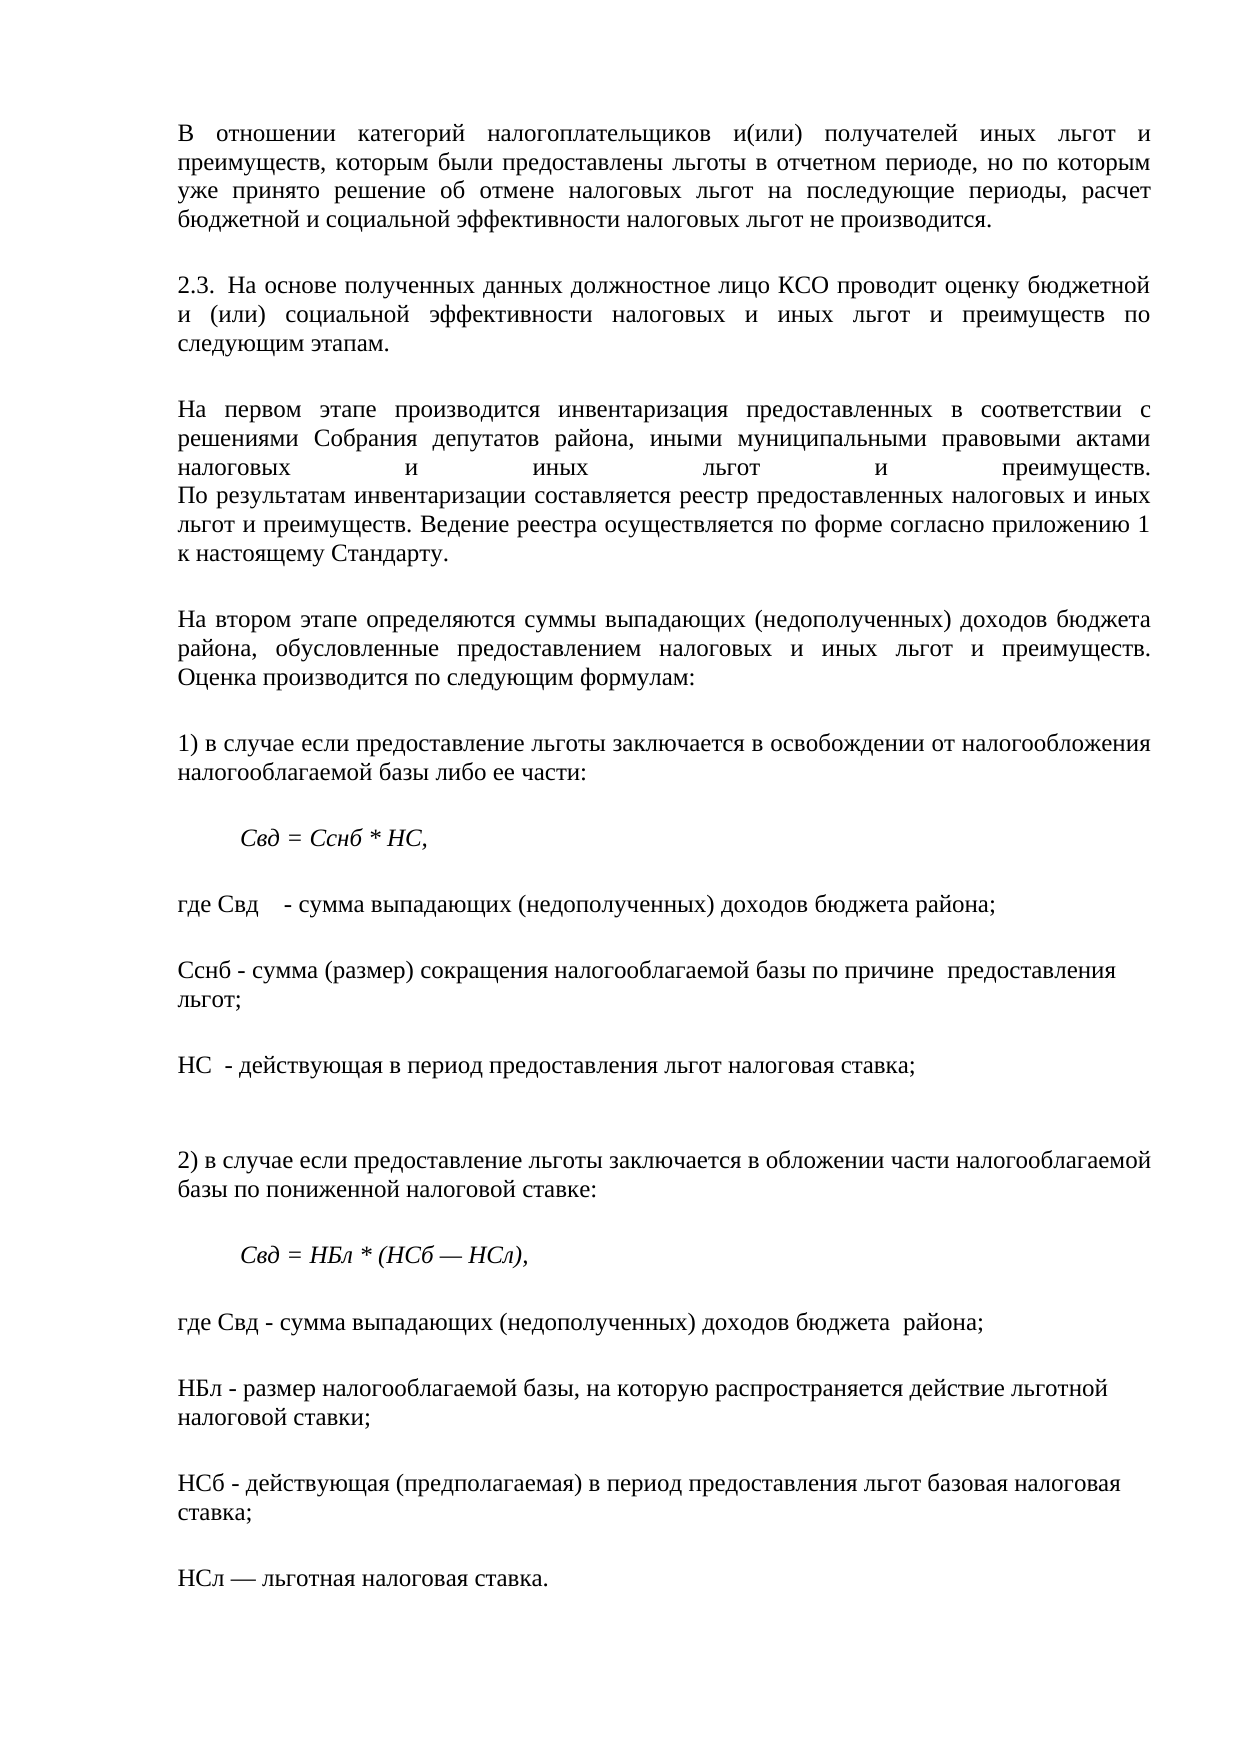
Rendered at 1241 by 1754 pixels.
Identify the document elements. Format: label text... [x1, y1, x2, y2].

text На первом этапе производится инвентаризация предоставленных в соответствии с решениями Собрания депутатов района, иными муниципальными правовыми актами налоговых и иных льгот и преимуществ. По результатам инвентаризации составляется реестр предоставленных налоговых и иных льгот и преимуществ. Ведение реестра осуществляется по форме согласно приложению 1 к настоящему Стандарту. [177, 394, 1152, 567]
text На втором этапе определяются суммы выпадающих (недополученных) доходов бюджета района, обусловленные предоставлением налоговых и иных льгот и преимуществ. Оценка производится по следующим формулам: [177, 604, 1152, 691]
text 2) в случае если предоставление льготы заключается в обложении части налогооблагаемой базы по пониженной налоговой ставке: [177, 1117, 1152, 1203]
text НС - действующая в период предоставления льгот налоговая ставка; [177, 1051, 1152, 1079]
text НСб - действующая (предполагаемая) в период предоставления льгот базовая налоговая ставка; [177, 1468, 1152, 1526]
text Свд = Сснб * НС, [177, 823, 1152, 852]
text Свд = НБл * (НСб — НСл), [177, 1241, 1152, 1269]
text Сснб - сумма (размер) сокращения налогооблагаемой базы по причине предоставления льгот; [177, 956, 1152, 1013]
text 2.3. На основе полученных данных должностное лицо КСО проводит оценку бюджетной и (или) социальной эффективности налоговых и иных льгот и преимуществ по следующим этапам. [177, 271, 1152, 357]
text В отношении категорий налогоплательщиков и(или) получателей иных льгот и преимуществ, которым были предоставлены льготы в отчетном периоде, но по которым уже принято решение об отмене налоговых льгот на последующие периоды, расчет бюджетной и социальной эффективности налоговых льгот не производится. [177, 118, 1152, 233]
text где Свд - сумма выпадающих (недополученных) доходов бюджета района; [177, 1307, 1152, 1336]
text где Свд - сумма выпадающих (недополученных) доходов бюджета района; [177, 889, 1152, 918]
text НСл — льготная налоговая ставка. [177, 1563, 1152, 1592]
text НБл - размер налогооблагаемой базы, на которую распространяется действие льготной налоговой ставки; [177, 1373, 1152, 1431]
text 1) в случае если предоставление льготы заключается в освобождении от налогообложения налогооблагаемой базы либо ее части: [177, 728, 1152, 786]
